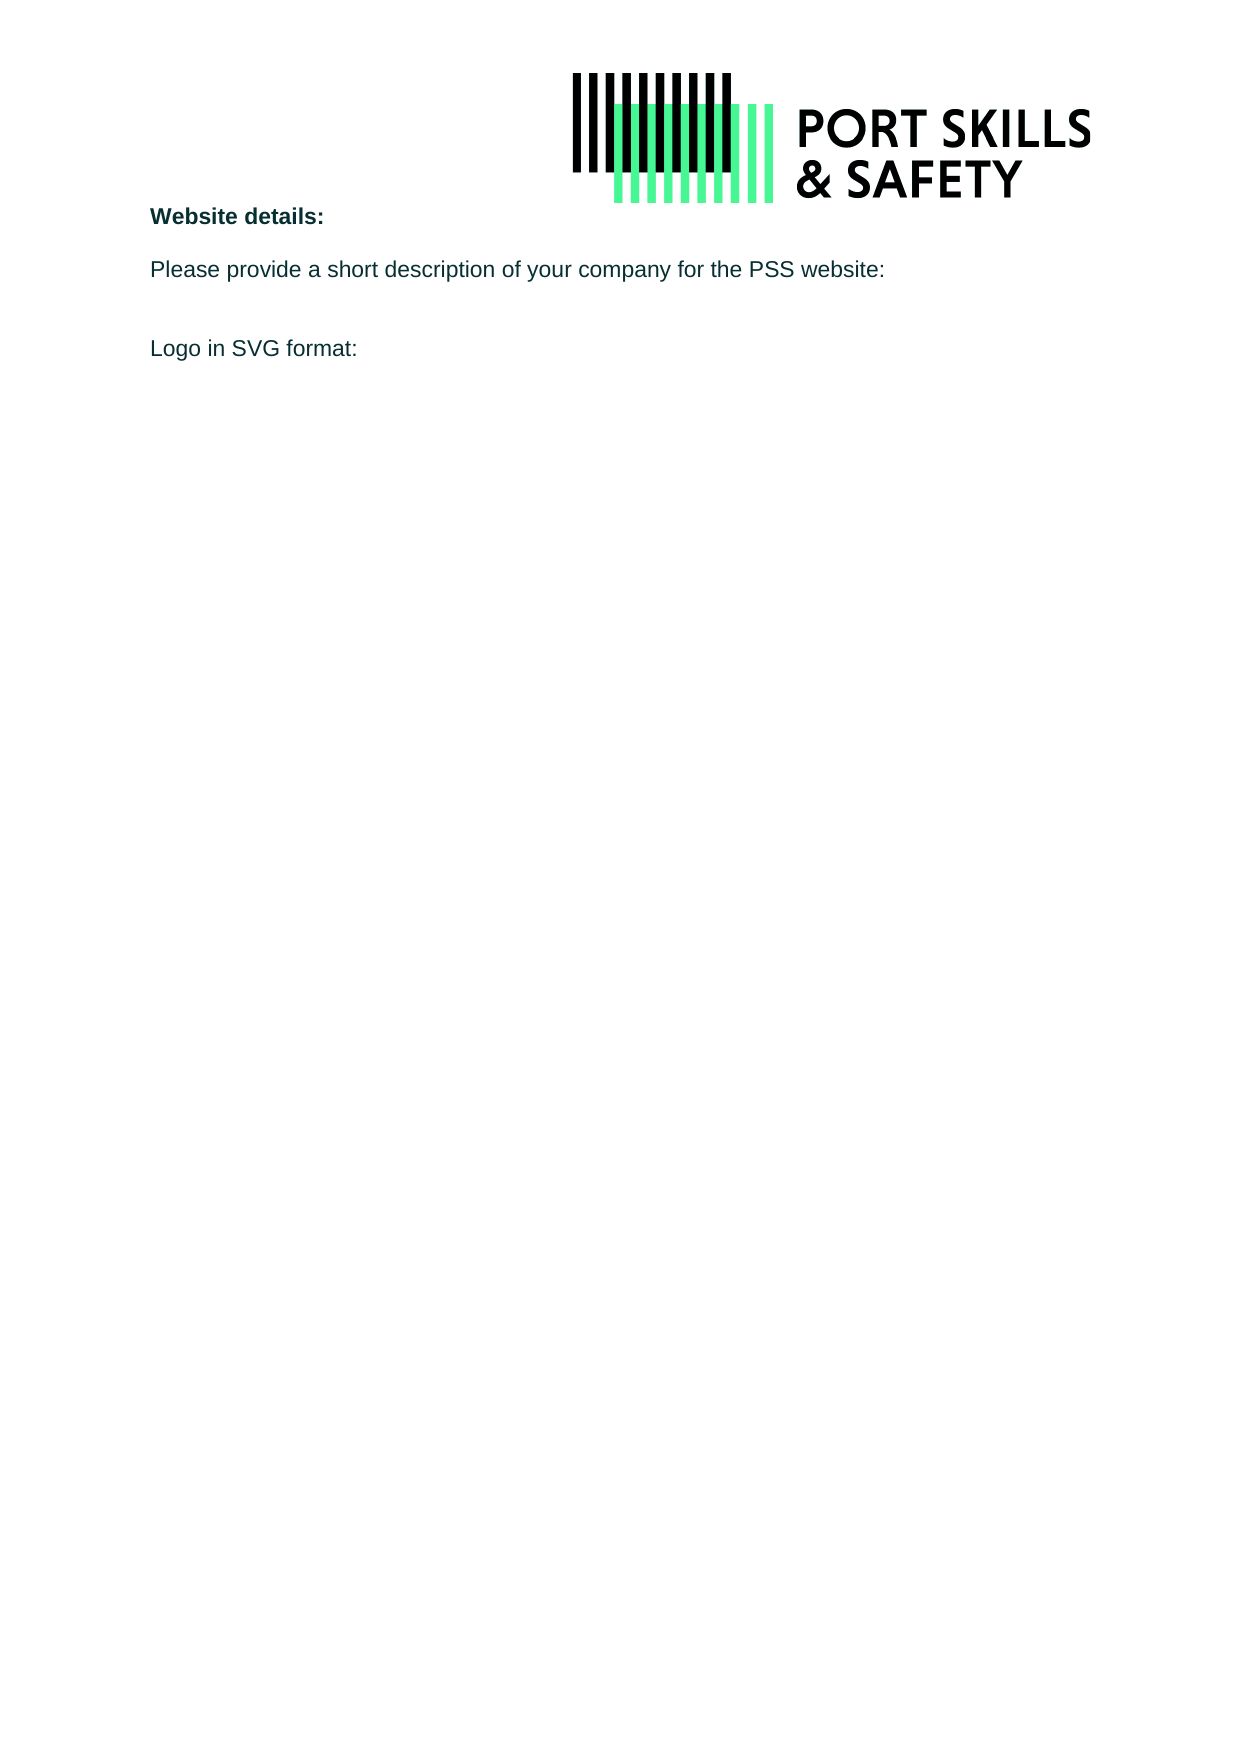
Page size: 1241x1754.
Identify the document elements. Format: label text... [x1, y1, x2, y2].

text Logo in SVG format: [150, 334, 1090, 361]
text Please provide a short description of your company for the PSS website: [150, 256, 1090, 282]
picture [572, 73, 1091, 203]
text Website details: [150, 203, 1090, 229]
